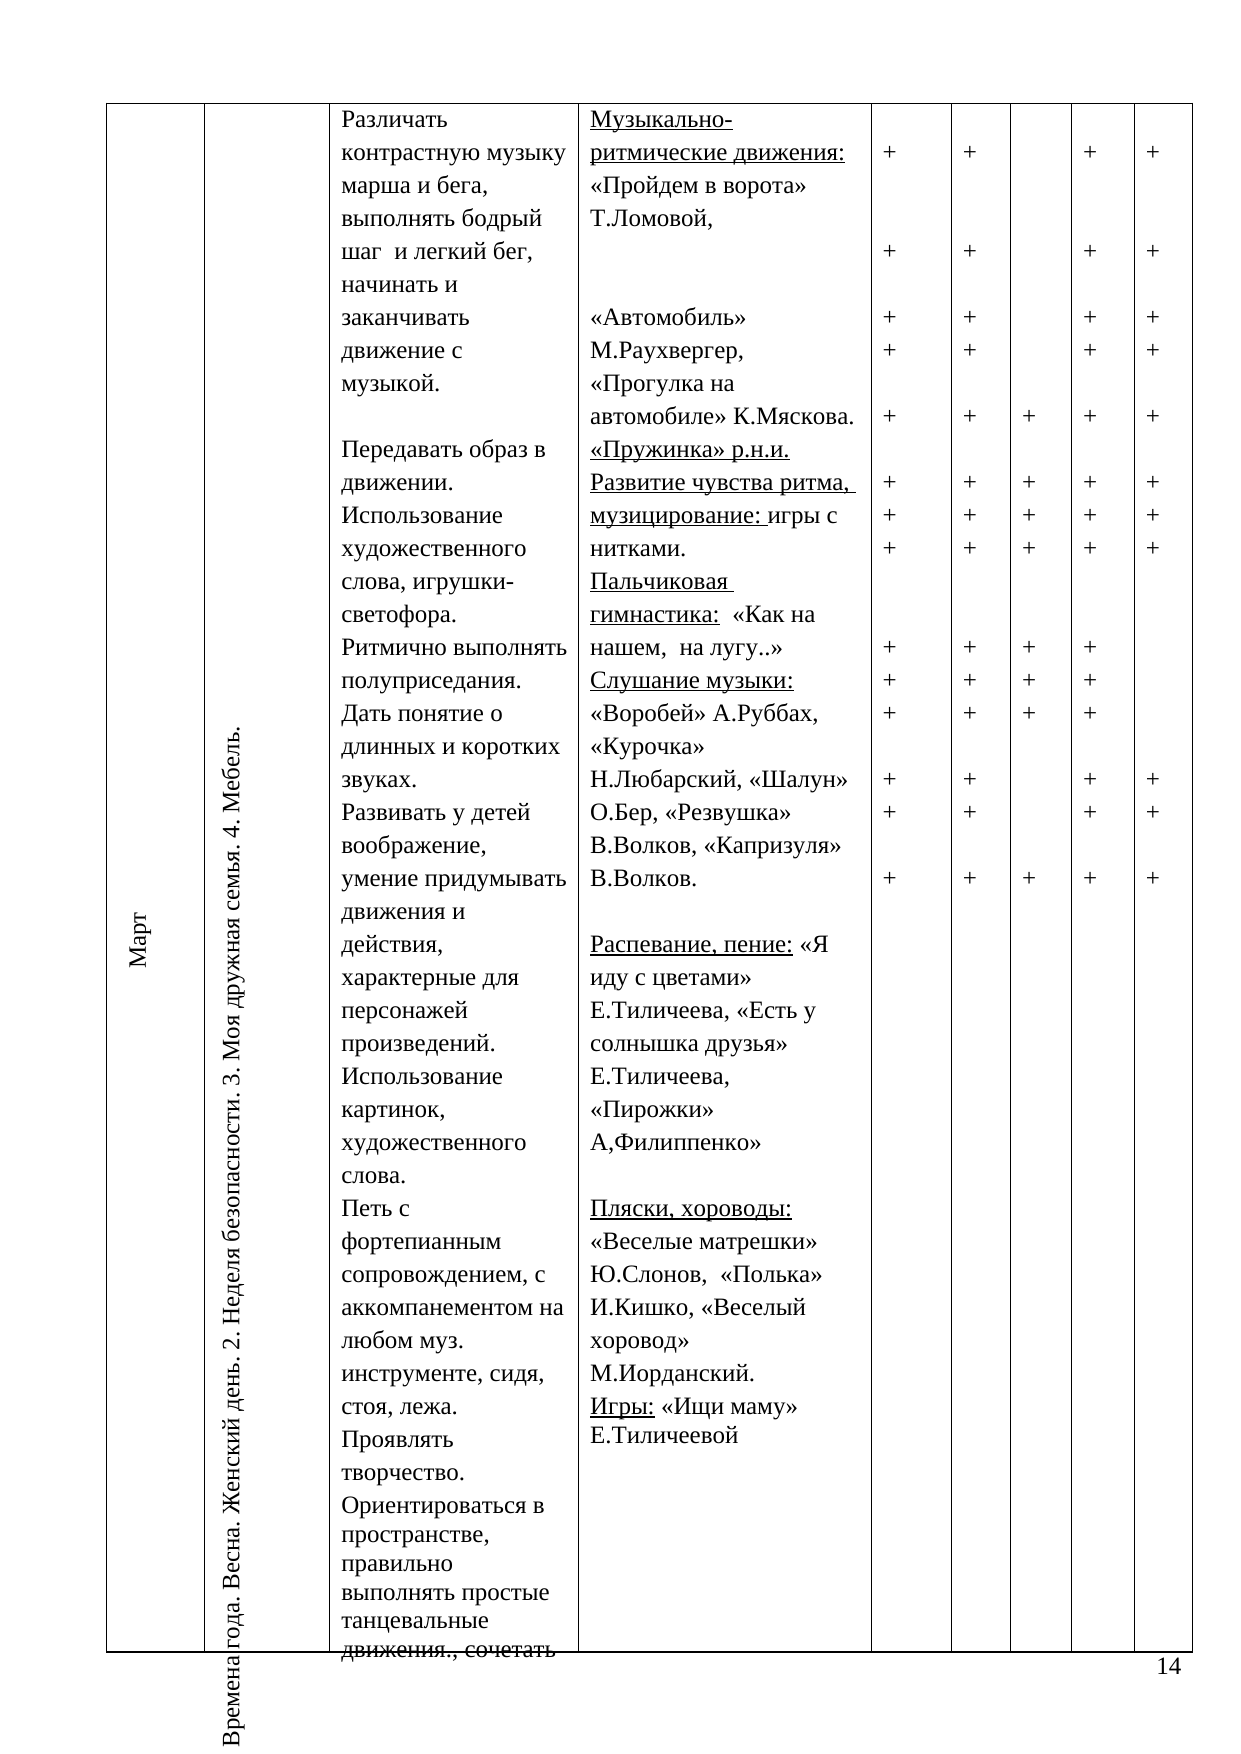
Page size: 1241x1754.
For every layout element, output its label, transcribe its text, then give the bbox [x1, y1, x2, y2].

table_cell Музыкально-ритмические движения: «Пройдем в ворота» Т.Ломовой, «Автомобиль» М.Раухвергер, «Прогулка на автомобиле» К.Мяскова. «Пружинка» р.н.и. Развитие чувства ритма, музицирование: игры с нитками. Пальчиковая гимнастика: «Как на нашем, на лугу..» Слушание музыки: «Воробей» А.Руббах, «Курочка» Н.Любарский, «Шалун» О.Бер, «Резвушка» В.Волков, «Капризуля» В.Волков. Распевание, пение: «Я иду с цветами» Е.Тиличеева, «Есть у солнышка друзья» Е.Тиличеева, «Пирожки» А,Филиппенко» Пляски, хороводы: «Веселые матрешки» Ю.Слонов, «Полька» И.Кишко, «Веселый хоровод» М.Иорданский. Игры: «Ищи маму» Е.Тиличеевой [579, 104, 871, 1651]
table_cell Времена года. Весна. Женский день. 2. Неделя безопасности. 3. Моя дружная семья. 4. Мебель. [205, 104, 329, 1651]
table_cell Различать контрастную музыку марша и бега, выполнять бодрый шаг и легкий бег, начинать и заканчивать движение с музыкой. Передавать образ в движении. Использование художественного слова, игрушки-светофора. Ритмично выполнять полуприседания. Дать понятие о длинных и коротких звуках. Развивать у детей воображение, умение придумывать движения и действия, характерные для персонажей произведений. Использование картинок, художественного слова. Петь с фортепианным сопровождением, с аккомпанементом на любом муз. инструменте, сидя, стоя, лежа. Проявлять творчество. Ориентироваться в пространстве, правильно выполнять простые танцевальные движения., сочетать пение с движением, передавать в движении характер музыки. [330, 104, 578, 1651]
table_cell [1135, 104, 1192, 1651]
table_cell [1072, 104, 1134, 1651]
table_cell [872, 104, 951, 1651]
table_cell + + + + + + + + [1011, 104, 1071, 1651]
table_cell Март [107, 104, 204, 1651]
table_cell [952, 104, 1010, 1651]
